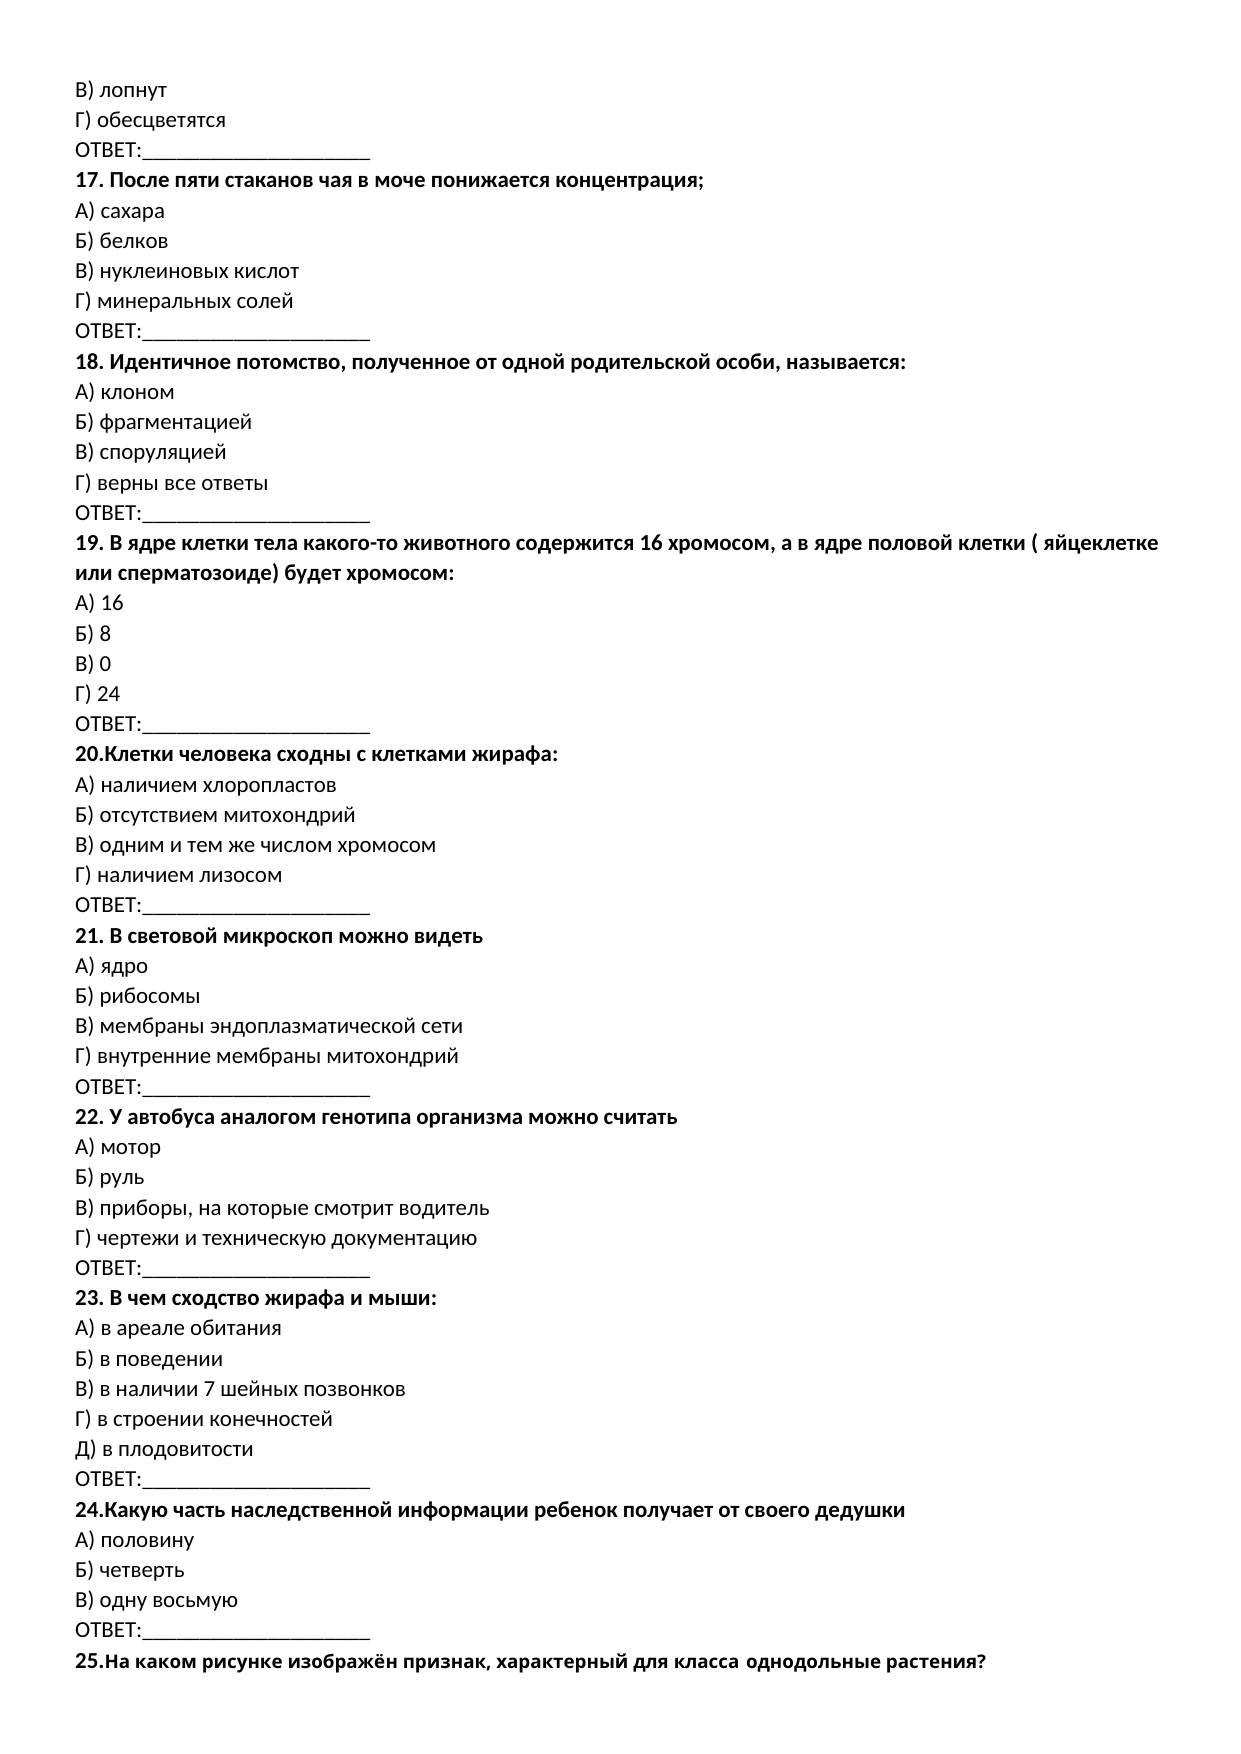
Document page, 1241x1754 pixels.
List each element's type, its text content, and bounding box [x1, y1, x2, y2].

list В) в наличии 7 шейных позвонков [75, 1374, 1165, 1402]
list А) сахара [75, 196, 1165, 224]
list ОТВЕТ:____________________ [75, 1464, 1165, 1493]
list Г) чертежи и техническую документацию [75, 1223, 1165, 1251]
list Б) четверть [75, 1555, 1165, 1583]
list Г) в строении конечностей [75, 1404, 1165, 1432]
list 17. После пяти стаканов чая в моче понижается концентрация; [75, 166, 1165, 194]
list А) ядро [75, 951, 1165, 979]
list Д) в плодовитости [75, 1434, 1165, 1462]
list В) 0 [75, 649, 1165, 677]
list 20.Клетки человека сходны с клетками жирафа: [75, 739, 1165, 768]
list 21. В световой микроскоп можно видеть [75, 921, 1165, 949]
list ОТВЕТ:____________________ [75, 891, 1165, 919]
list Б) фрагментацией [75, 407, 1165, 435]
list ОТВЕТ:____________________ [75, 1072, 1165, 1100]
list В) одним и тем же числом хромосом [75, 830, 1165, 858]
list А) 16 [75, 588, 1165, 617]
list В) одну восьмую [75, 1585, 1165, 1613]
list А) половину [75, 1525, 1165, 1553]
list Г) 24 [75, 679, 1165, 707]
list В) мембраны эндоплазматической сети [75, 1011, 1165, 1039]
list ОТВЕТ:____________________ [75, 317, 1165, 345]
list ОТВЕТ:____________________ [75, 1253, 1165, 1281]
list Г) наличием лизосом [75, 860, 1165, 888]
list А) наличием хлоропластов [75, 770, 1165, 798]
list 25.На каком рисунке изображён признак, характерный для класса однодольные растения? [746, 1646, 1165, 1674]
list 25.На каком рисунке изображён признак, характерный для класса однодольные растения? [75, 1646, 739, 1674]
list Б) рибосомы [75, 981, 1165, 1009]
list ОТВЕТ:____________________ [75, 1616, 1165, 1644]
list Б) 8 [75, 619, 1165, 647]
list ОТВЕТ:____________________ [75, 709, 1165, 737]
list 22. У автобуса аналогом генотипа организма можно считать [75, 1102, 1165, 1130]
list А) клоном [75, 377, 1165, 405]
list 23. В чем сходство жирафа и мыши: [75, 1283, 1165, 1311]
list ОТВЕТ:____________________ [75, 135, 1165, 163]
list Г) верны все ответы [75, 468, 1165, 496]
list 18. Идентичное потомство, полученное от одной родительской особи, называется: [75, 347, 1165, 375]
list В) нуклеиновых кислот [75, 256, 1165, 284]
list Б) руль [75, 1162, 1165, 1191]
list ОТВЕТ:____________________ [75, 498, 1165, 526]
list В) лопнут Г) обесцветятся [75, 75, 1165, 133]
list Б) отсутствием митохондрий [75, 800, 1165, 828]
list А) мотор [75, 1132, 1165, 1160]
list В) приборы, на которые смотрит водитель [75, 1193, 1165, 1221]
list Б) белков [75, 226, 1165, 254]
list В) споруляцией [75, 437, 1165, 466]
list А) в ареале обитания [75, 1313, 1165, 1342]
list 19. В ядре клетки тела какого-то животного содержится 16 хромосом, а в ядре половой клетки ( яйцеклетке или сперматозоиде) будет хромосом: [75, 528, 1165, 586]
list 24.Какую часть наследственной информации ребенок получает от своего дедушки [75, 1495, 1165, 1523]
list Г) минеральных солей [75, 286, 1165, 314]
list Б) в поведении [75, 1344, 1165, 1372]
list Г) внутренние мембраны митохондрий [75, 1042, 1165, 1070]
